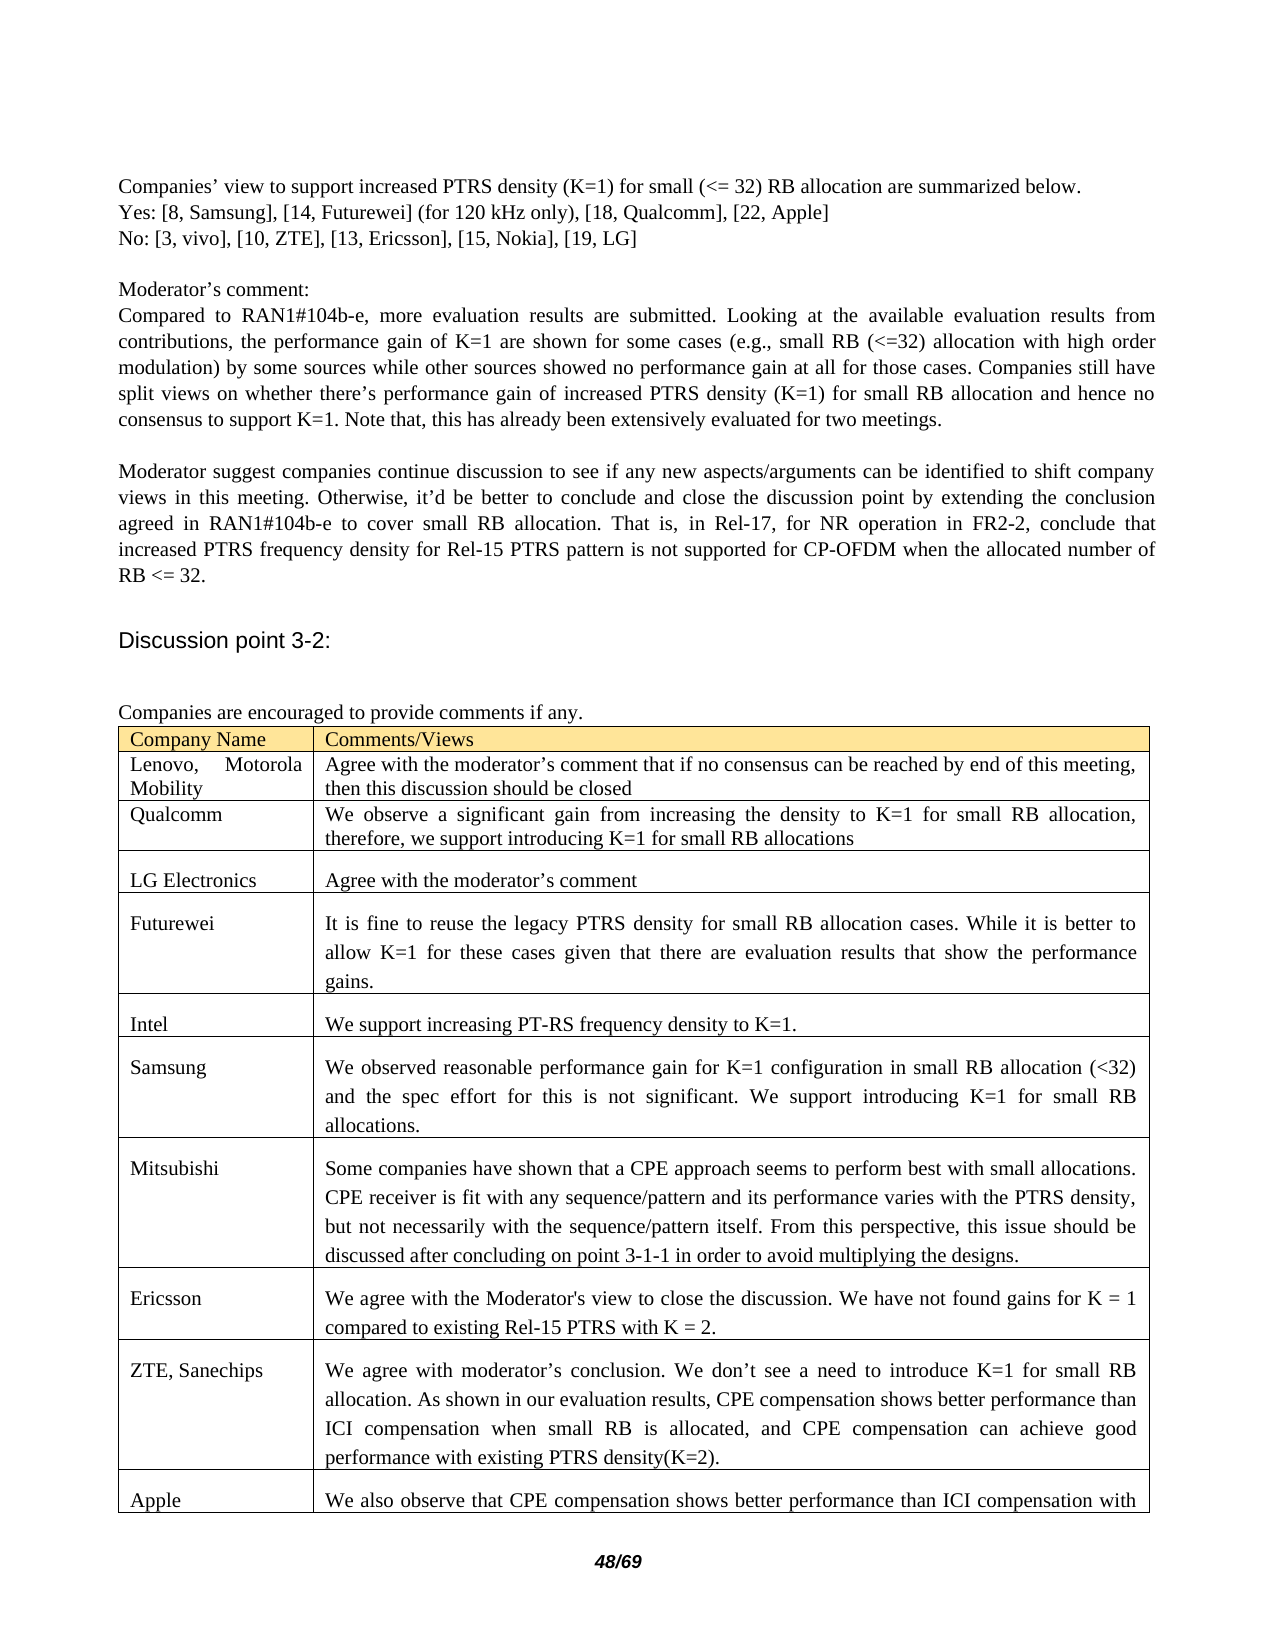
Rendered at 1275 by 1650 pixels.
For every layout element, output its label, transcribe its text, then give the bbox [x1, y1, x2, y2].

table_cell Some companies have shown that a CPE approach seems to perform best with small allocations. CPE receiver is fit with any sequence/pattern and its performance varies with the PTRS density, but not necessarily with the sequence/pattern itself. From this perspective, this issue should be discussed after concluding on point 3-1-1 in order to avoid multiplying the designs. [314, 1138, 1149, 1267]
table_header Comments/Views [314, 727, 1149, 751]
table_cell Futurewei [119, 893, 313, 993]
table_cell It is fine to reuse the legacy PTRS density for small RB allocation cases. While it is better to allow K=1 for these cases given that there are evaluation results that show the performance gains. [314, 893, 1149, 993]
table_cell We support increasing PT-RS frequency density to K=1. [314, 994, 1149, 1036]
table_cell LG Electronics [119, 851, 313, 892]
text Moderator’s comment: [118, 277, 1157, 301]
table_cell We observe a significant gain from increasing the density to K=1 for small RB allocation, therefore, we support introducing K=1 for small RB allocations [314, 801, 1149, 849]
text No: [3, vivo], [10, ZTE], [13, Ericsson], [15, Nokia], [19, LG] [118, 226, 1157, 249]
text Compared to RAN1#104b-e, more evaluation results are submitted. Looking at the available evaluation results from contributions, the performance gain of K=1 are shown for some cases (e.g., small RB (<=32) allocation with high order modulation) by some sources while other sources showed no performance gain at all for those cases. Companies still have split views on whether there’s performance gain of increased PTRS density (K=1) for small RB allocation and hence no consensus to support K=1. Note that, this has already been extensively evaluated for two meetings. [118, 303, 1157, 431]
table_cell Apple [119, 1470, 313, 1512]
table_cell Agree with the moderator’s comment that if no consensus can be reached by end of this meeting, then this discussion should be closed [314, 752, 1149, 800]
table_cell Intel [119, 994, 313, 1036]
table_cell Samsung [119, 1037, 313, 1137]
table_cell Mitsubishi [119, 1138, 313, 1267]
subtitle Discussion point 3-2: [118, 627, 1157, 653]
table_cell Ericsson [119, 1268, 313, 1339]
table_cell We agree with moderator’s conclusion. We don’t see a need to introduce K=1 for small RB allocation. As shown in our evaluation results, CPE compensation shows better performance than ICI compensation when small RB is allocated, and CPE compensation can achieve good performance with existing PTRS density(K=2). [314, 1340, 1149, 1469]
table_cell ZTE, Sanechips [119, 1340, 313, 1469]
table_cell Agree with the moderator’s comment [314, 851, 1149, 892]
text Companies are encouraged to provide comments if any. [118, 700, 1157, 724]
table_header Company Name [119, 727, 313, 751]
text Yes: [8, Samsung], [14, Futurewei] (for 120 kHz only), [18, Qualcomm], [22, Apple] [118, 199, 1157, 224]
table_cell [314, 1470, 1149, 1512]
text Moderator suggest companies continue discussion to see if any new aspects/arguments can be identified to shift company views in this meeting. Otherwise, it’d be better to conclude and close the discussion point by extending the conclusion agreed in RAN1#104b-e to cover small RB allocation. That is, in Rel-17, for NR operation in FR2-2, conclude that increased PTRS frequency density for Rel-15 PTRS pattern is not supported for CP-OFDM when the allocated number of RB <= 32. [118, 459, 1157, 587]
table_cell Qualcomm [119, 801, 313, 849]
table_cell We observed reasonable performance gain for K=1 configuration in small RB allocation (<32) and the spec effort for this is not significant. We support introducing K=1 for small RB allocations. [314, 1037, 1149, 1137]
table_cell We agree with the Moderator's view to close the discussion. We have not found gains for K = 1 compared to existing Rel-15 PTRS with K = 2. [314, 1268, 1149, 1339]
text Companies’ view to support increased PTRS density (K=1) for small (<= 32) RB allocation are summarized below. [118, 174, 1157, 198]
table_cell Lenovo, Motorola Mobility [119, 752, 313, 800]
